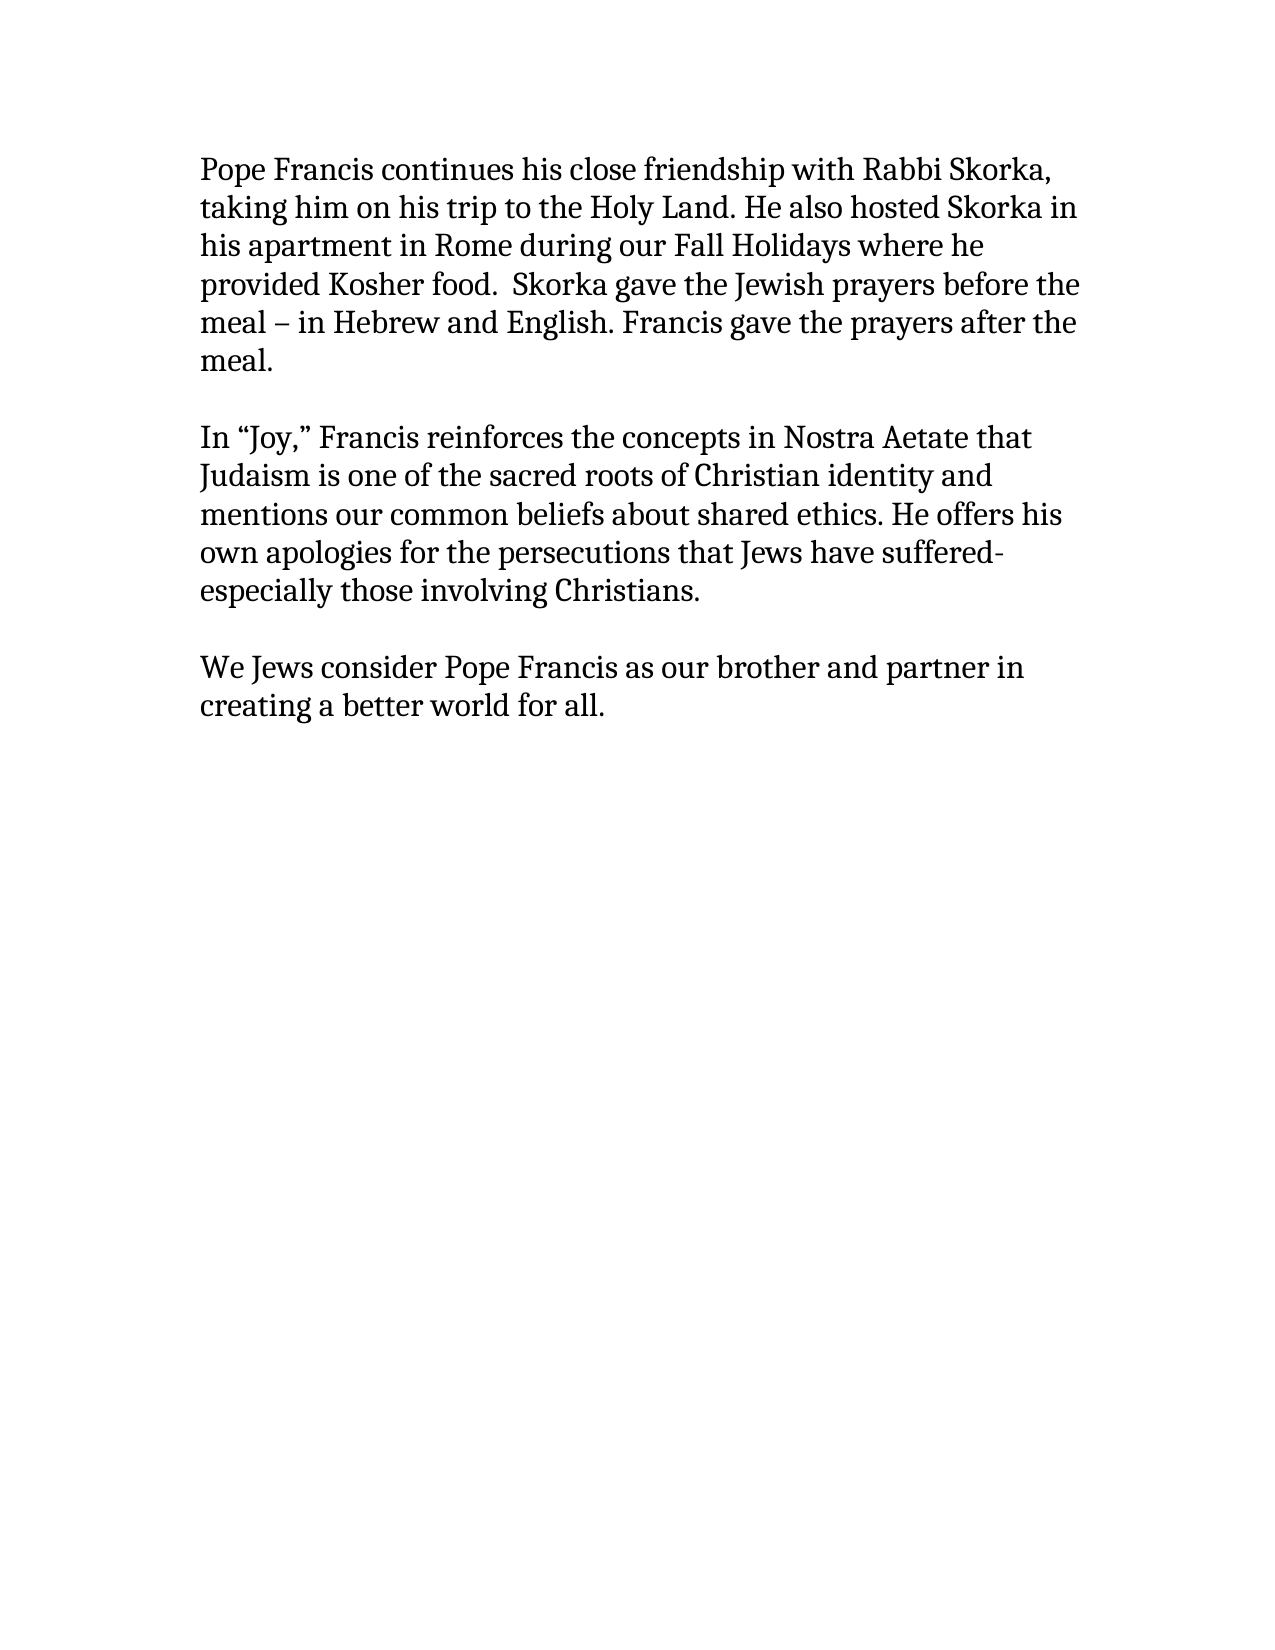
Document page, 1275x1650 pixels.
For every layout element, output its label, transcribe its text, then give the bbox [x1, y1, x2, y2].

text In “Joy,” Francis reinforces the concepts in Nostra Aetate that Judaism is one of the sacred roots of Christian identity and mentions our common beliefs about shared ethics. He offers his own apologies for the persecutions that Jews have suffered- especially those involving Christians. [200, 418, 1087, 610]
text Pope Francis continues his close friendship with Rabbi Skorka, taking him on his trip to the Holy Land. He also hosted Skorka in his apartment in Rome during our Fall Holidays where he provided Kosher food. Skorka gave the Jewish prayers before the meal – in Hebrew and English. Francis gave the prayers after the meal. [200, 150, 1087, 380]
text We Jews consider Pope Francis as our brother and partner in creating a better world for all. [200, 648, 1087, 725]
